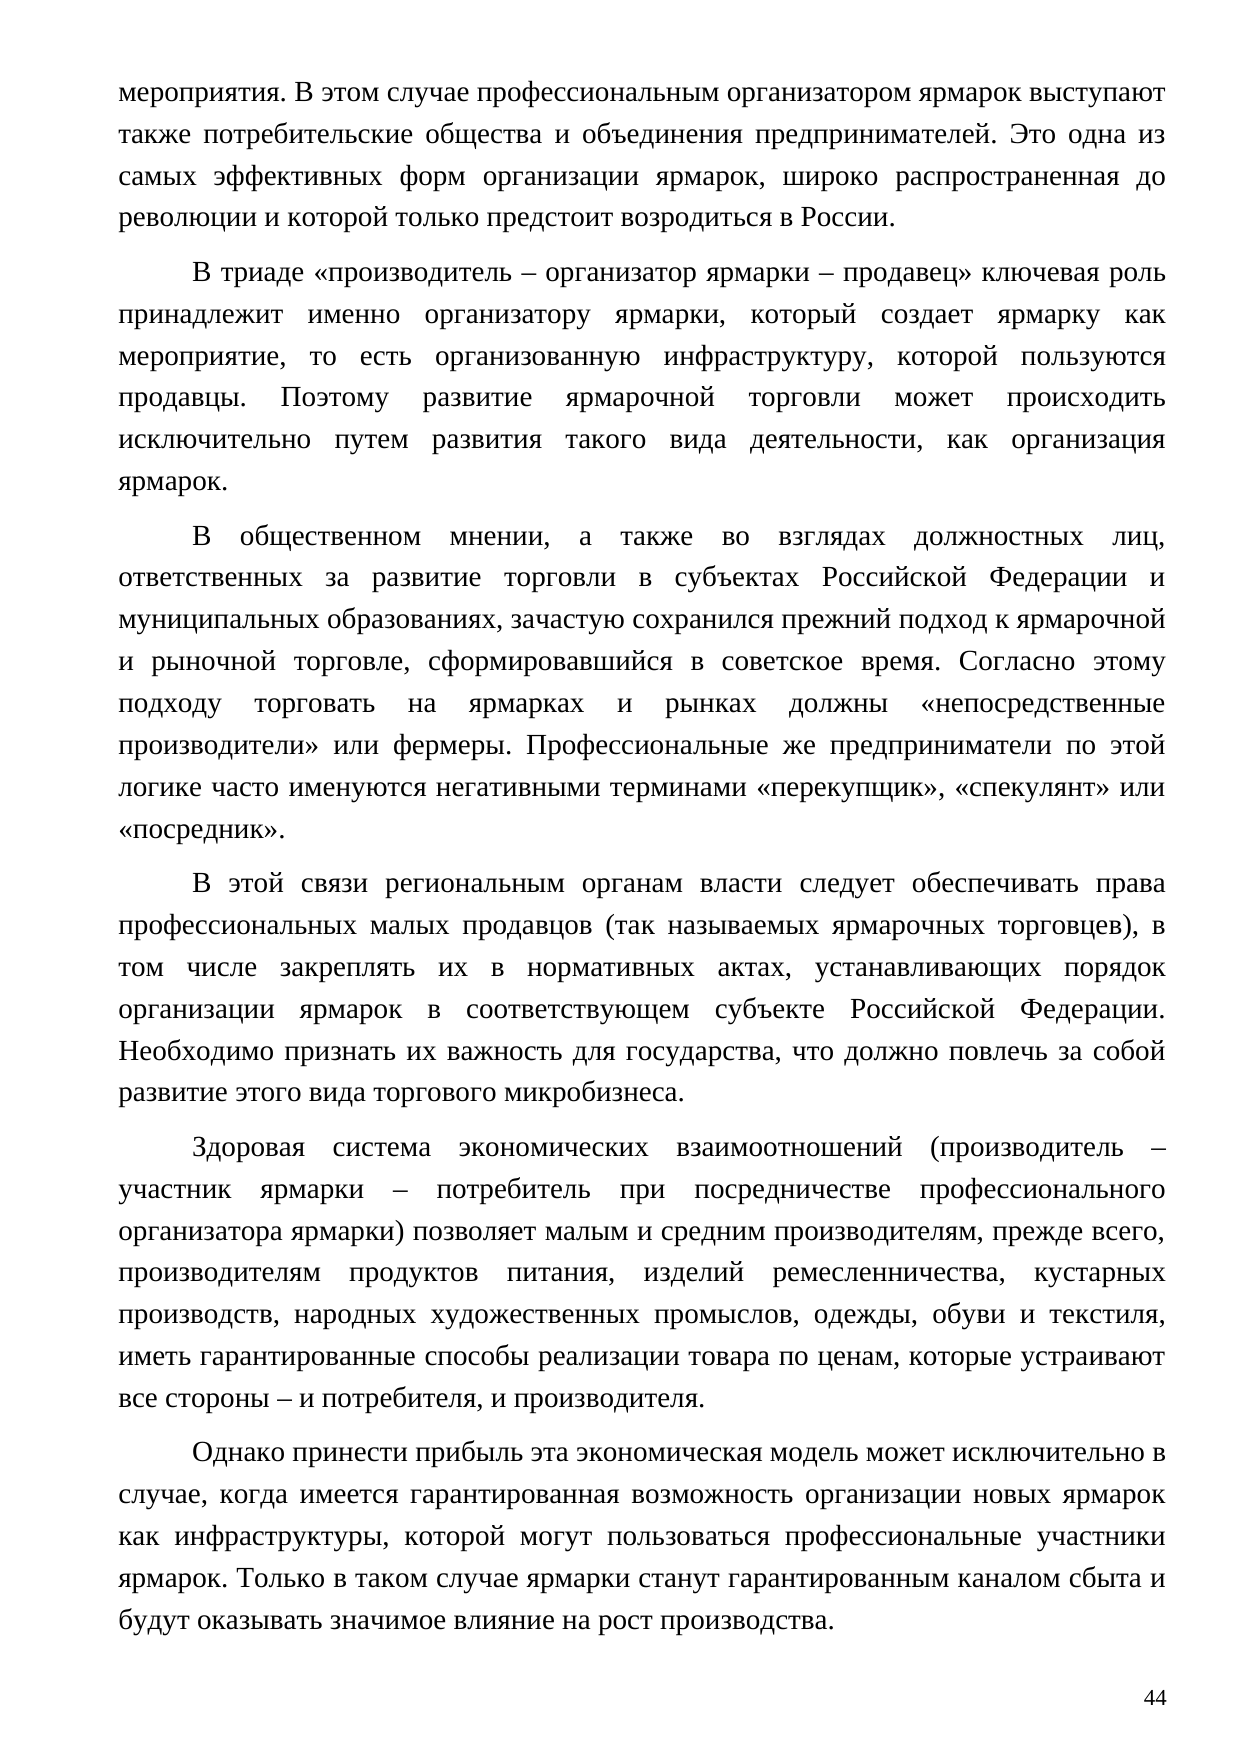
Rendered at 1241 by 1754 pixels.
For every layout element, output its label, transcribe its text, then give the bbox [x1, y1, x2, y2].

text Однако принести прибыль эта экономическая модель может исключительно в случае, когда имеется гарантированная возможность организации новых ярмарок как инфраструктуры, которой могут пользоваться профессиональные участники ярмарок. Только в таком случае ярмарки станут гарантированным каналом сбыта и будут оказывать значимое влияние на рост производства. [118, 1434, 1167, 1636]
text В триаде «производитель – организатор ярмарки – продавец» ключевая роль принадлежит именно организатору ярмарки, который создает ярмарку как мероприятие, то есть организованную инфраструктуру, которой пользуются продавцы. Поэтому развитие ярмарочной торговли может происходить исключительно путем развития такого вида деятельности, как организация ярмарок. [118, 254, 1167, 497]
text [118, 74, 1167, 233]
text Здоровая система экономических взаимоотношений (производитель – участник ярмарки – потребитель при посредничестве профессионального организатора ярмарки) позволяет малым и средним производителям, прежде всего, производителям продуктов питания, изделий ремесленничества, кустарных производств, народных художественных промыслов, одежды, обуви и текстиля, иметь гарантированные способы реализации товара по ценам, которые устраивают все стороны – и потребителя, и производителя. [118, 1129, 1167, 1414]
text В общественном мнении, а также во взглядах должностных лиц, ответственных за развитие торговли в субъектах Российской Федерации и муниципальных образованиях, зачастую сохранился прежний подход к ярмарочной и рыночной торговле, сформировавшийся в советское время. Согласно этому подходу торговать на ярмарках и рынках должны «непосредственные производители» или фермеры. Профессиональные же предприниматели по этой логике часто именуются негативными терминами «перекупщик», «спекулянт» или «посредник». [118, 518, 1167, 844]
text В этой связи региональным органам власти следует обеспечивать права профессиональных малых продавцов (так называемых ярмарочных торговцев), в том числе закреплять их в нормативных актах, устанавливающих порядок организации ярмарок в соответствующем субъекте Российской Федерации. Необходимо признать их важность для государства, что должно повлечь за собой развитие этого вида торгового микробизнеса. [118, 865, 1167, 1108]
